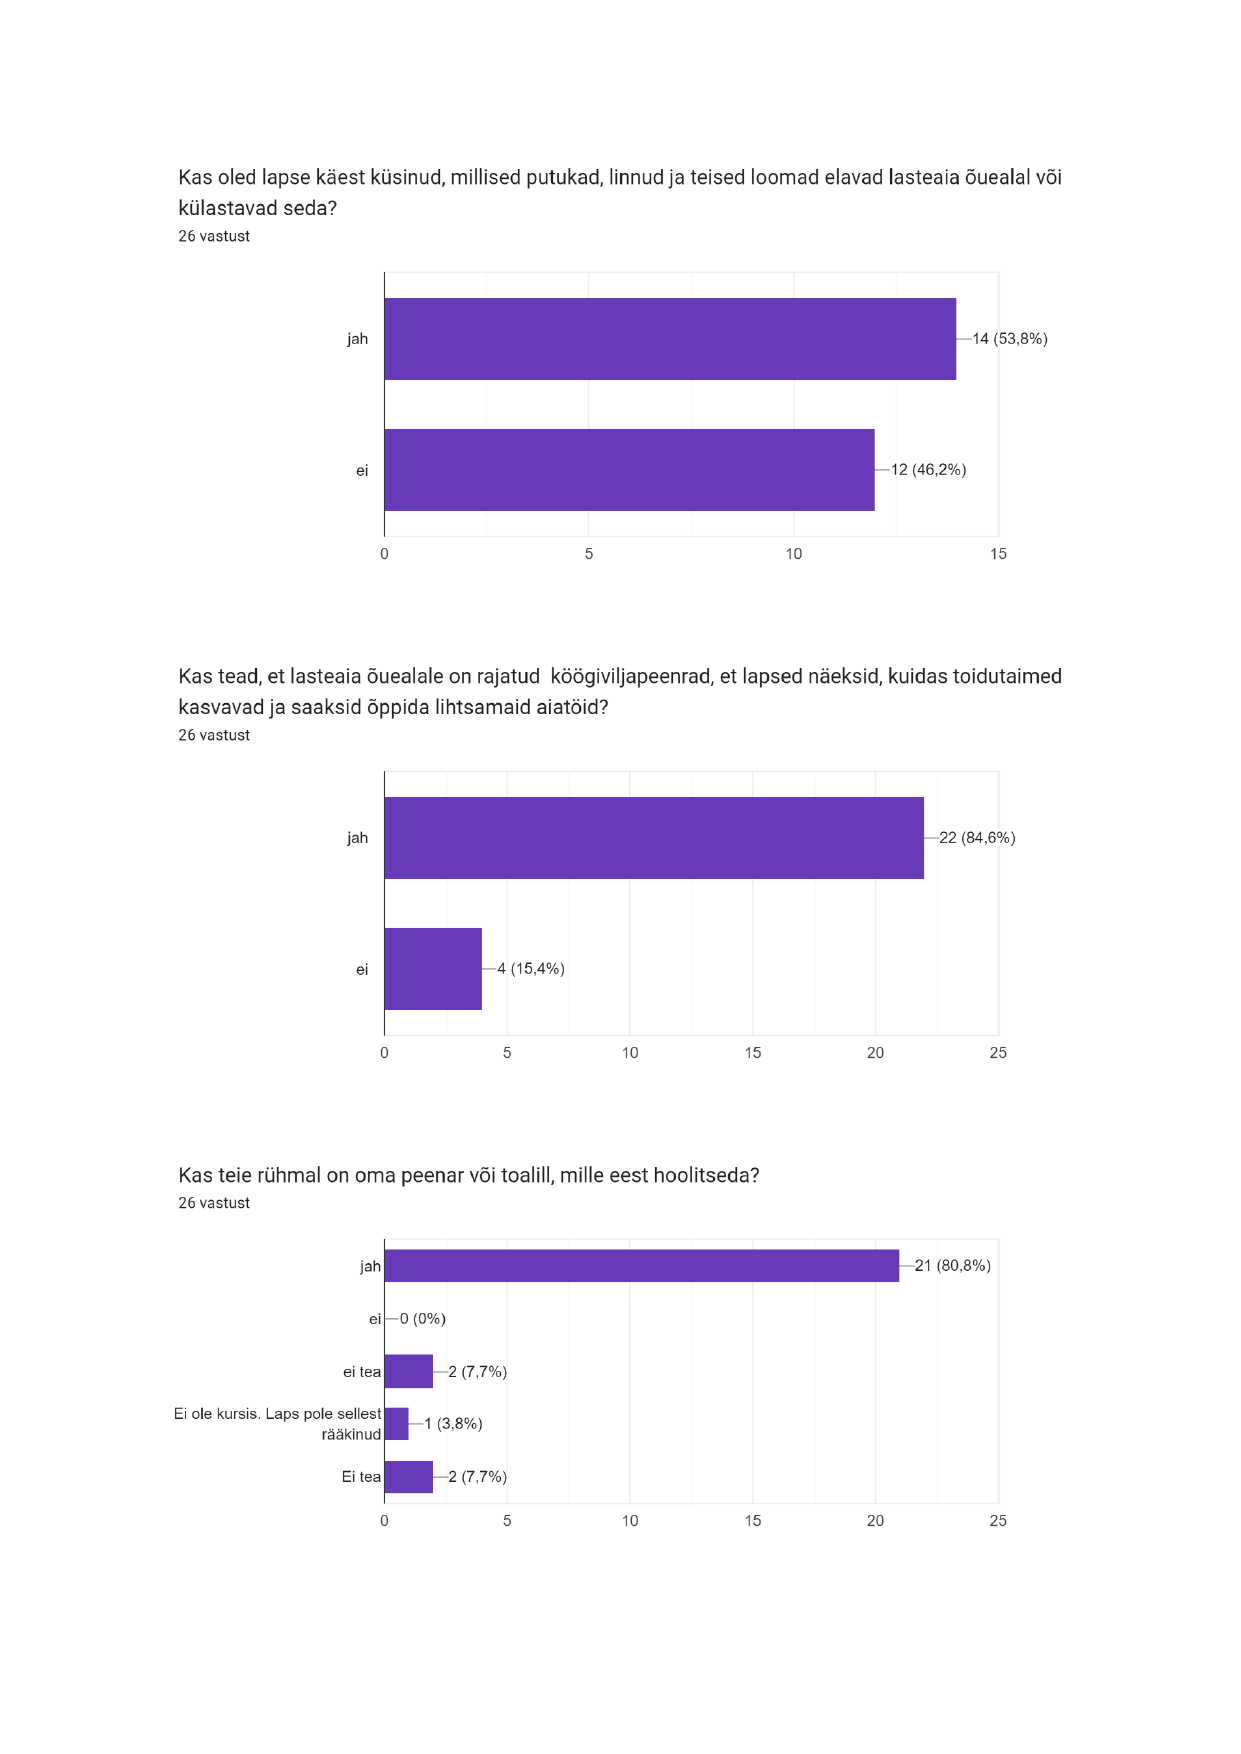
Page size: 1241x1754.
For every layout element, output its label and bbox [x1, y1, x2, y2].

picture [147, 632, 1093, 1113]
picture [147, 132, 1093, 614]
picture [147, 1131, 1093, 1581]
